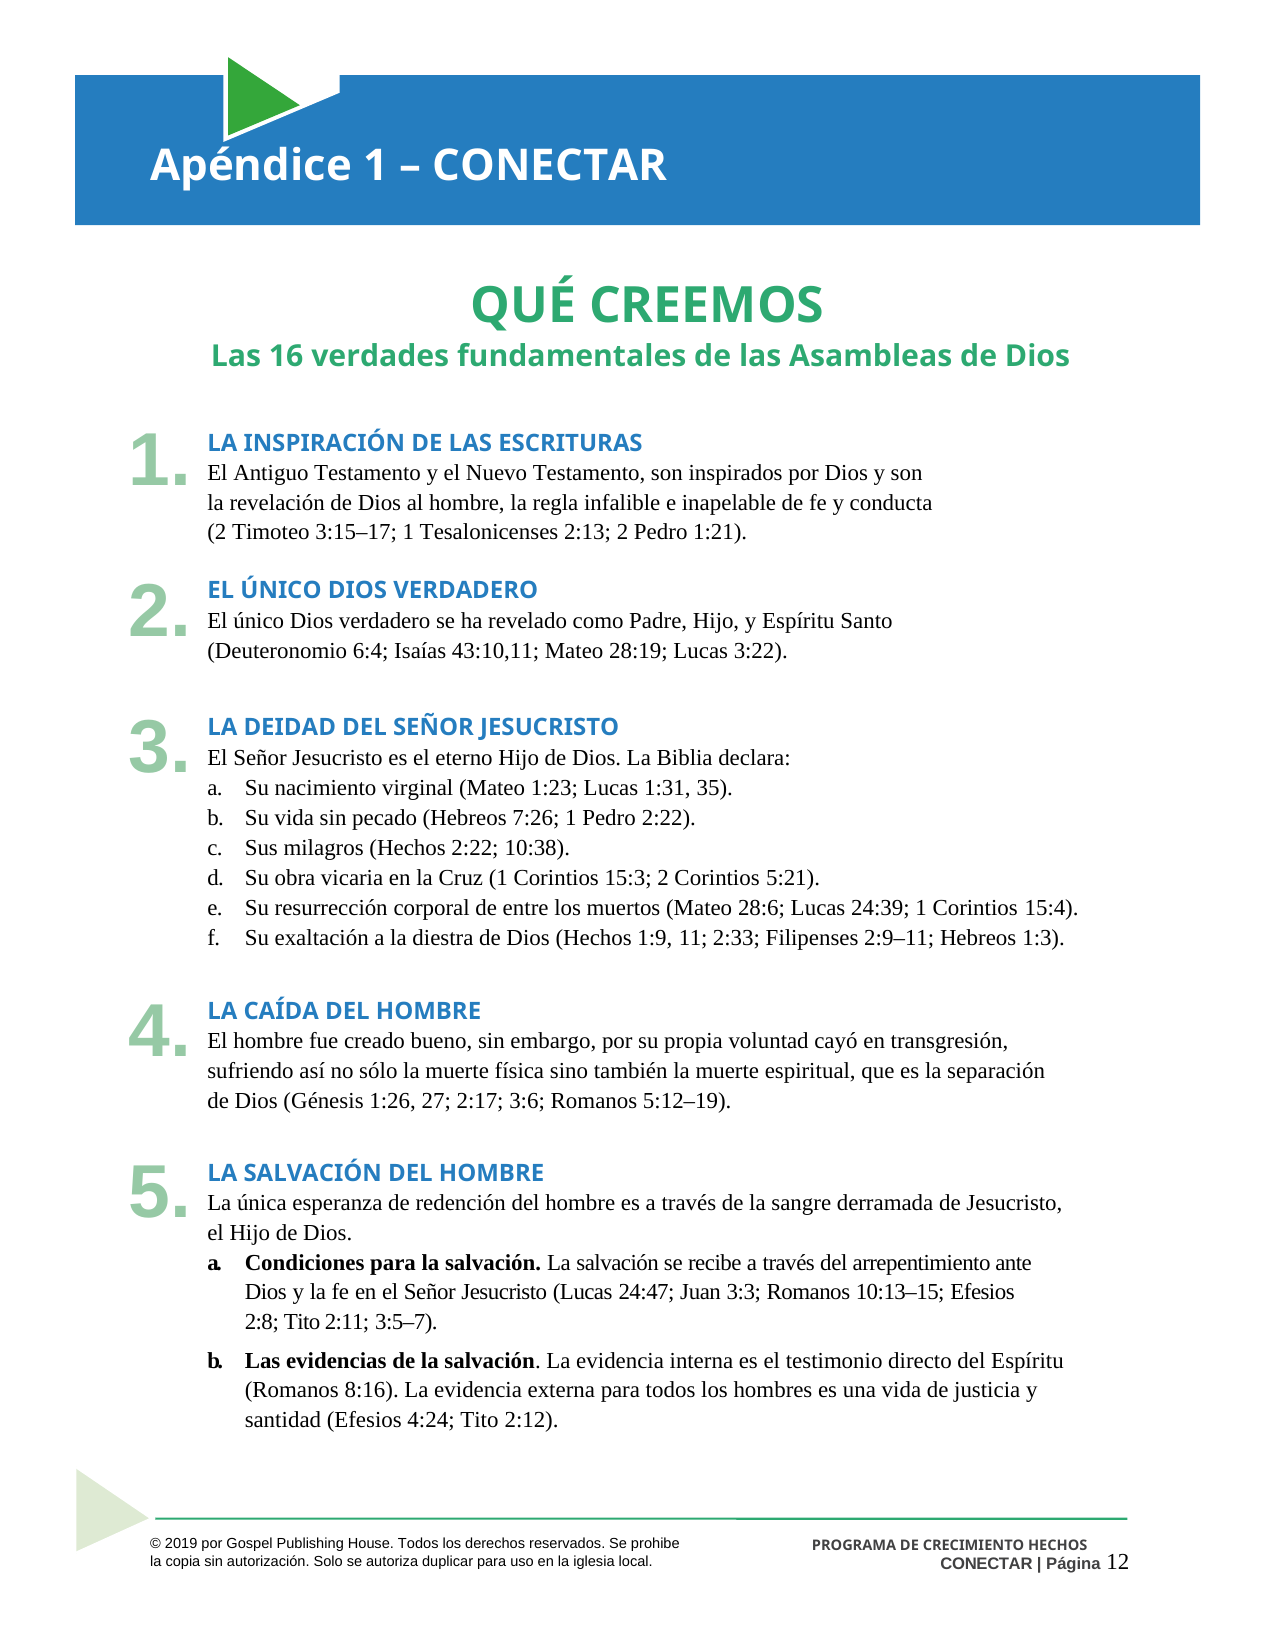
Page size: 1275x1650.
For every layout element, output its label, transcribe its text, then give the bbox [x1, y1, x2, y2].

text El hombre fue creado bueno, sin embargo, por su propia voluntad cayó en transgresión, sufriendo así no sólo la muerte física sino también la muerte espiritual, que es la separación de Dios (Génesis 1:26, 27; 2:17; 3:6; Romanos 5:12–19). [207, 1028, 1048, 1113]
text QUÉ CREEMOS [62, 269, 1232, 336]
subtitle LA DEIDAD DEL SEÑOR JESUCRISTO [207, 710, 1275, 743]
text La única esperanza de redención del hombre es a través de la sangre derramada de Jesucristo, el Hijo de Dios. [207, 1189, 1066, 1245]
list Sus milagros (Hechos 2:22; 10:38). [207, 834, 1275, 860]
list Su nacimiento virginal (Mateo 1:23; Lucas 1:31, 35). [207, 774, 1275, 800]
list Su exaltación a la diestra de Dios (Hechos 1:9, 11; 2:33; Filipenses 2:9–11; Hebreos 1:3). [207, 924, 1275, 950]
list Su obra vicaria en la Cruz (1 Corintios 15:3; 2 Corintios 5:21). [207, 864, 1275, 890]
subtitle LA CAÍDA DEL HOMBRE [207, 994, 1275, 1026]
text El Antiguo Testamento y el Nuevo Testamento, son inspirados por Dios y son la revelación de Dios al hombre, la regla infalible e inapelable de fe y conducta (2 Timoteo 3:15–17; 1 Tesalonicenses 2:13; 2 Pedro 1:21). [207, 459, 935, 545]
list Su vida sin pecado (Hebreos 7:26; 1 Pedro 2:22). [207, 804, 1275, 830]
text El único Dios verdadero se ha revelado como Padre, Hijo, y Espíritu Santo (Deuteronomio 6:4; Isaías 43:10,11; Mateo 28:19; Lucas 3:22). [207, 607, 895, 663]
list Su resurrección corporal de entre los muertos (Mateo 28:6; Lucas 24:39; 1 Corintios 15:4). [207, 894, 1275, 920]
subtitle LA INSPIRACIÓN DE LAS ESCRITURAS [207, 425, 1275, 458]
text El Señor Jesucristo es el eterno Hijo de Dios. La Biblia declara: [207, 744, 1275, 770]
text Las 16 verdades fundamentales de las Asambleas de Dios [62, 336, 1219, 374]
subtitle EL ÚNICO DIOS VERDADERO [207, 573, 1275, 606]
list Condiciones para la salvación. La salvación se recibe a través del arrepentimiento ante Dios y la fe en el Señor Jesucristo (Lucas 24:47; Juan 3:3; Romanos 10:13–15; Efesios 2:8; Tito 2:11; 3:5–7). [207, 1248, 1042, 1334]
list Las evidencias de la salvación. La evidencia interna es el testimonio directo del Espíritu (Romanos 8:16). La evidencia externa para todos los hombres es una vida de justicia y santidad (Efesios 4:24; Tito 2:12). [207, 1347, 1065, 1432]
subtitle LA SALVACIÓN DEL HOMBRE [207, 1155, 1275, 1188]
